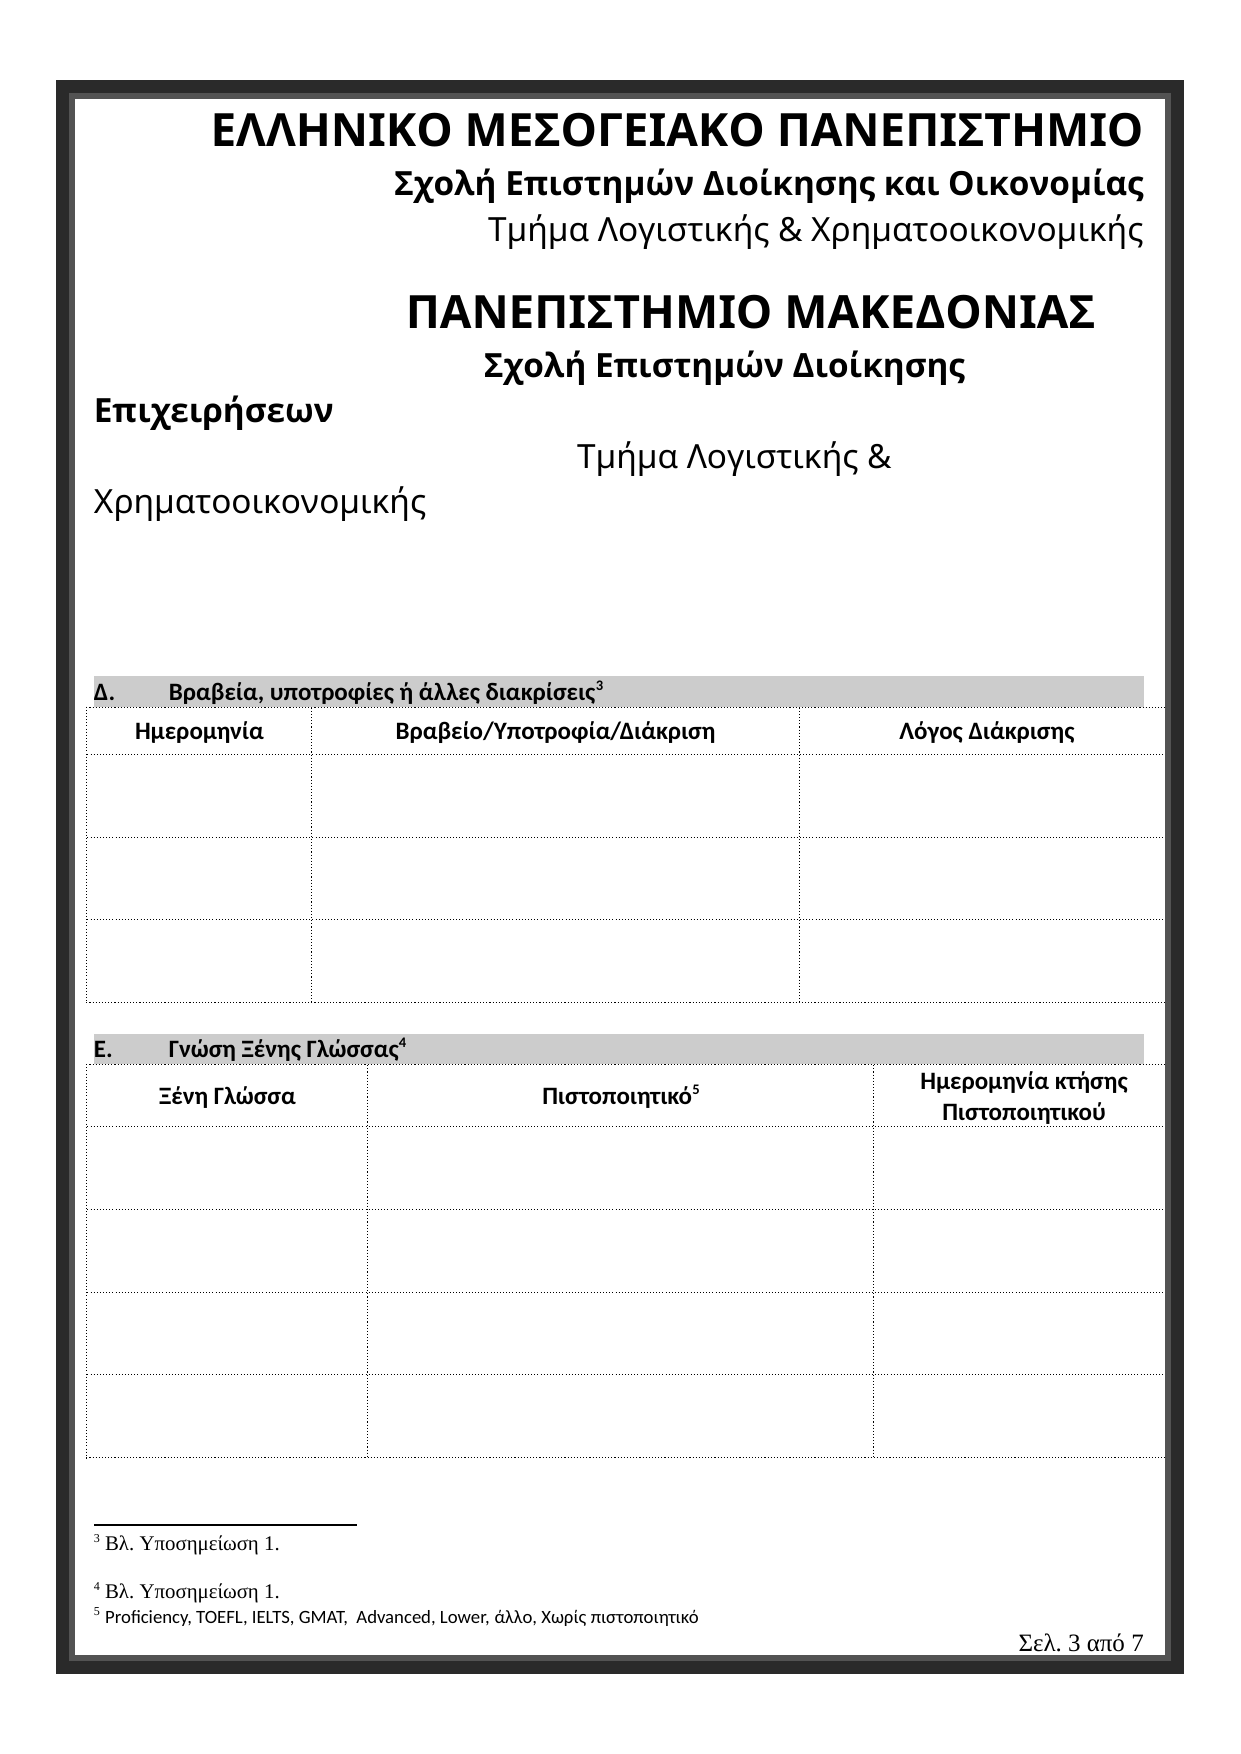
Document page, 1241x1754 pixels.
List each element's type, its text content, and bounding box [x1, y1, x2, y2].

table_cell [87, 1126, 368, 1209]
table_cell [368, 1209, 873, 1292]
table_cell [799, 754, 1165, 837]
table_cell [87, 1292, 368, 1374]
table_cell [312, 919, 799, 1002]
table_cell [87, 919, 312, 1002]
table_header Ξένη Γλώσσα [87, 1064, 368, 1126]
table_cell [87, 754, 312, 837]
text Δ. Βραβεία, υποτροφίες ή άλλες διακρίσεις [94, 676, 1144, 707]
table_cell [873, 1209, 1165, 1292]
table_cell [87, 837, 312, 919]
table_cell [873, 1374, 1165, 1457]
table_cell [87, 1209, 368, 1292]
table_cell [873, 1292, 1165, 1374]
table_cell [799, 919, 1165, 1002]
table_cell [312, 837, 799, 919]
table_cell [799, 837, 1165, 919]
table_cell [312, 754, 799, 837]
table_header Βραβείο/Υποτροφία/Διάκριση [312, 707, 799, 754]
table_header Ημερομηνία [87, 707, 312, 754]
table_header Ημερομηνία κτήσης Πιστοποιητικού [873, 1064, 1165, 1126]
table_header Πιστοποιητικό [368, 1064, 873, 1126]
table_cell [873, 1126, 1165, 1209]
table_header Λόγος Διάκρισης [799, 707, 1165, 754]
text Ε. Γνώση Ξένης Γλώσσας [94, 1034, 1144, 1064]
table_cell [87, 1374, 368, 1457]
table_cell [368, 1374, 873, 1457]
table_cell [368, 1126, 873, 1209]
table_cell [368, 1292, 873, 1374]
